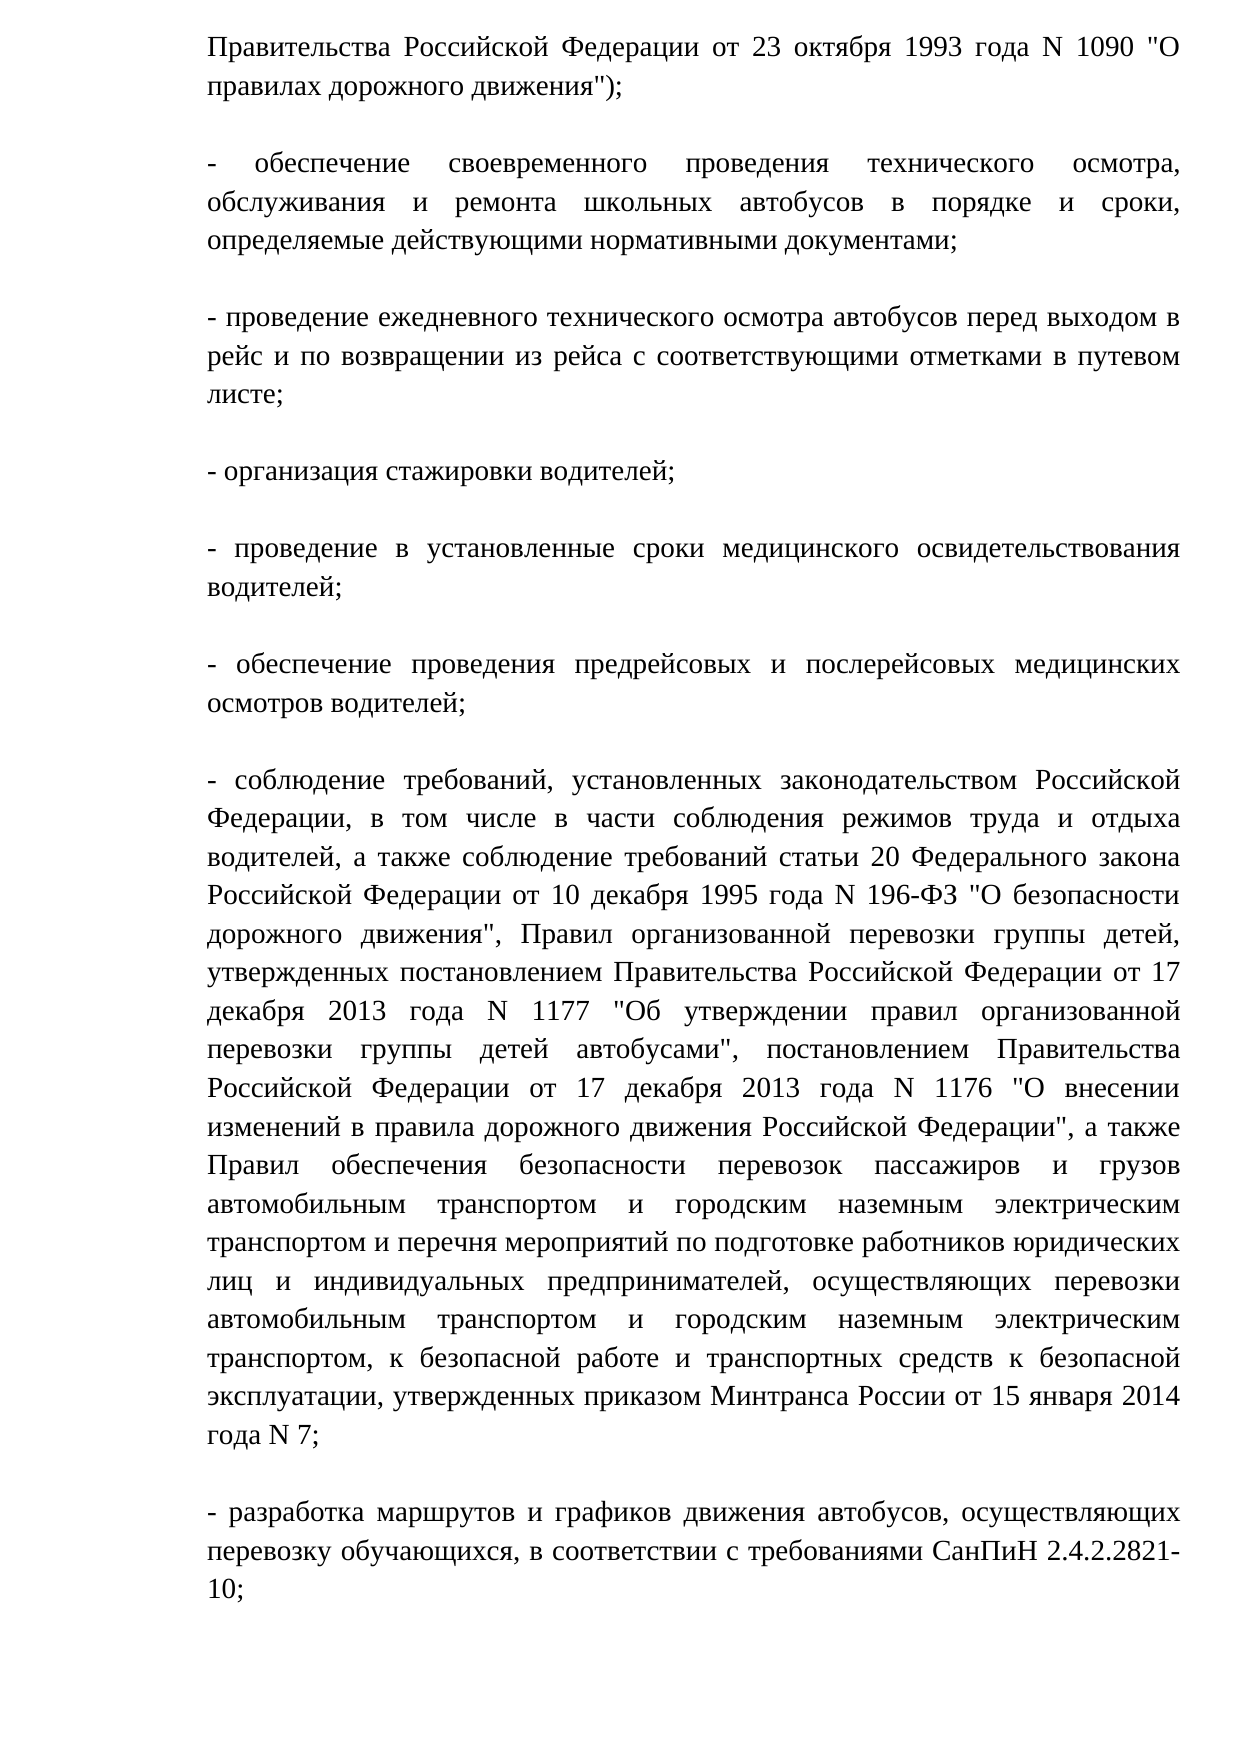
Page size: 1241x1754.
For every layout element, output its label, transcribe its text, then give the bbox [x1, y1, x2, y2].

text - обеспечение своевременного проведения технического осмотра, обслуживания и ремонта школьных автобусов в порядке и сроки, определяемые действующими нормативными документами; [207, 145, 1181, 256]
text - проведение ежедневного технического осмотра автобусов перед выходом в рейс и по возвращении из рейса с соответствующими отметками в путевом листе; [207, 299, 1181, 410]
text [207, 29, 1181, 102]
text - соблюдение требований, установленных законодательством Российской Федерации, в том числе в части соблюдения режимов труда и отдыха водителей, а также соблюдение требований статьи 20 Федерального закона Российской Федерации от 10 декабря 1995 года N 196-ФЗ "О безопасности дорожного движения", Правил организованной перевозки группы детей, утвержденных постановлением Правительства Российской Федерации от 17 декабря 2013 года N 1177 "Об утверждении правил организованной перевозки группы детей автобусами", постановлением Правительства Российской Федерации от 17 декабря 2013 года N 1176 "О внесении изменений в правила дорожного движения Российской Федерации", а также Правил обеспечения безопасности перевозок пассажиров и грузов автомобильным транспортом и городским наземным электрическим транспортом и перечня мероприятий по подготовке работников юридических лиц и индивидуальных предпринимателей, осуществляющих перевозки автомобильным транспортом и городским наземным электрическим транспортом, к безопасной работе и транспортных средств к безопасной эксплуатации, утвержденных приказом Минтранса России от 15 января 2014 года N 7; [207, 762, 1181, 1451]
text - разработка маршрутов и графиков движения автобусов, осуществляющих перевозку обучающихся, в соответствии с требованиями СанПиН 2.4.2.2821-10; [207, 1494, 1181, 1605]
text - обеспечение проведения предрейсовых и послерейсовых медицинских осмотров водителей; [207, 646, 1181, 718]
text - проведение в установленные сроки медицинского освидетельствования водителей; [207, 531, 1181, 603]
text - организация стажировки водителей; [207, 453, 1181, 487]
